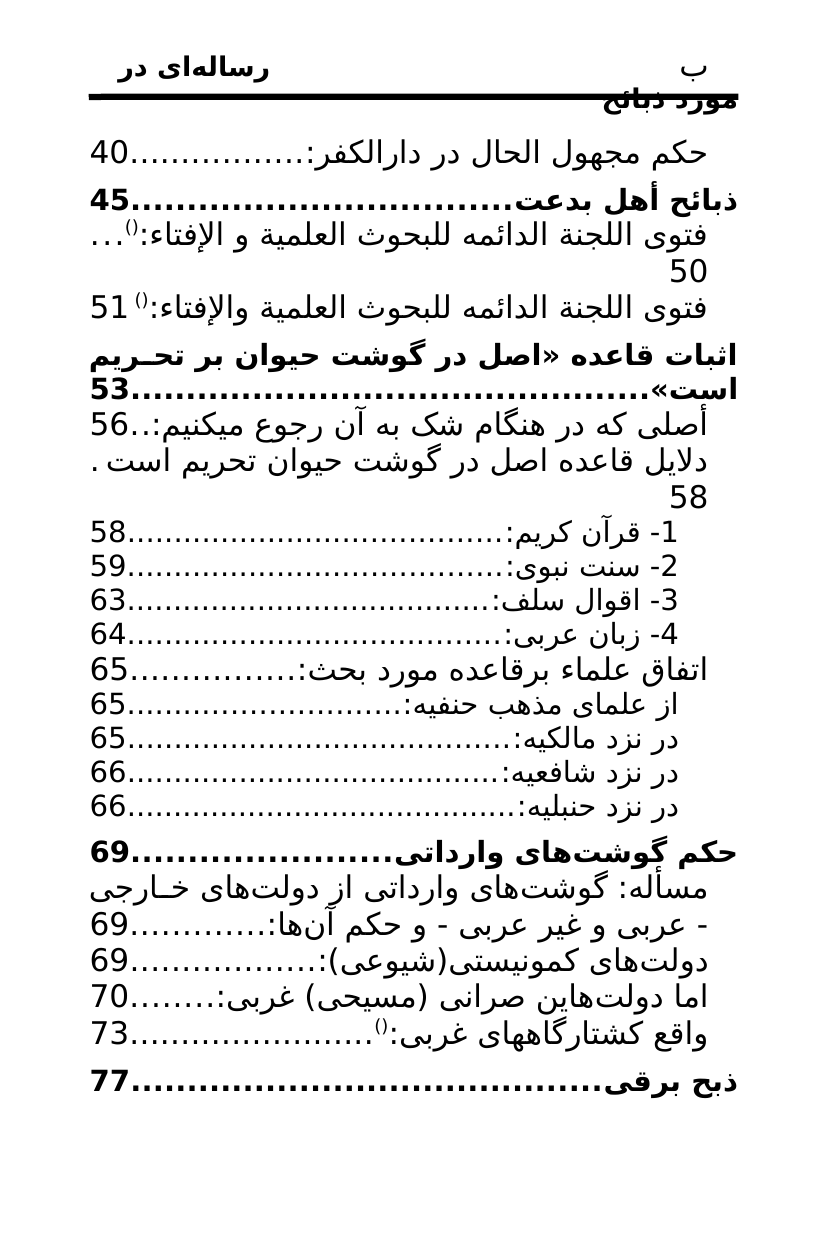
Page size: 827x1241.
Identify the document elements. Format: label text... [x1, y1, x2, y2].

text 2- سنت نبوی: 59 [89, 549, 679, 583]
text اتفاق علماء برقاعده مورد بحث: 65 [89, 651, 708, 687]
text حكم گوشت‌های وارداتی 69 [89, 836, 738, 870]
text أصلی که در هنگام شک به آن رجوع میکنیم: 56 [89, 406, 708, 443]
text اثبات قاعده «اصل در گوشت حيوان بر تحريم است» 53 [89, 338, 738, 406]
text ذبح برقی 77 [89, 1064, 738, 1098]
text در نزد مالکیه: 65 [89, 721, 679, 755]
text واقع کشتارگاههای غربی:() 73 [89, 1015, 708, 1052]
text در نزد شافعیه: 66 [89, 755, 679, 789]
text فتوی اللجنة الدائمه للبحوث العلمیة و الإفتاء:() 50 [89, 217, 708, 289]
text از علمای مذهب حنفیه: 65 [89, 687, 679, 721]
text اما دولت‌هاین صرانی (مسیحی) غربی: 70 [89, 979, 708, 1015]
text در نزد حنبلیه: 66 [89, 789, 679, 823]
text حکم مجهول الحال در دارالکفر: 40 [89, 134, 708, 170]
text 1- قرآن کریم: 58 [89, 515, 679, 549]
text فتوی اللجنة الدائمه للبحوث العلمیة والإفتاء:() 51 [89, 289, 708, 326]
text دولت‌های کمونیستی(شیوعی): 69 [89, 942, 708, 979]
text ذبائح أهل بدعت 45 [89, 183, 738, 217]
text دلايل قاعده اصل در گوشت حيوان تحريم است 58 [89, 443, 708, 515]
text 4- زبان عربی: 64 [89, 617, 679, 651]
text 3- اقوال سلف: 63 [89, 583, 679, 617]
text مسأله: گوشت‌های وارداتی از دولت‌های خارجی - عربی و غیر عربی - و حکم آن‌ها: 69 [89, 870, 708, 942]
